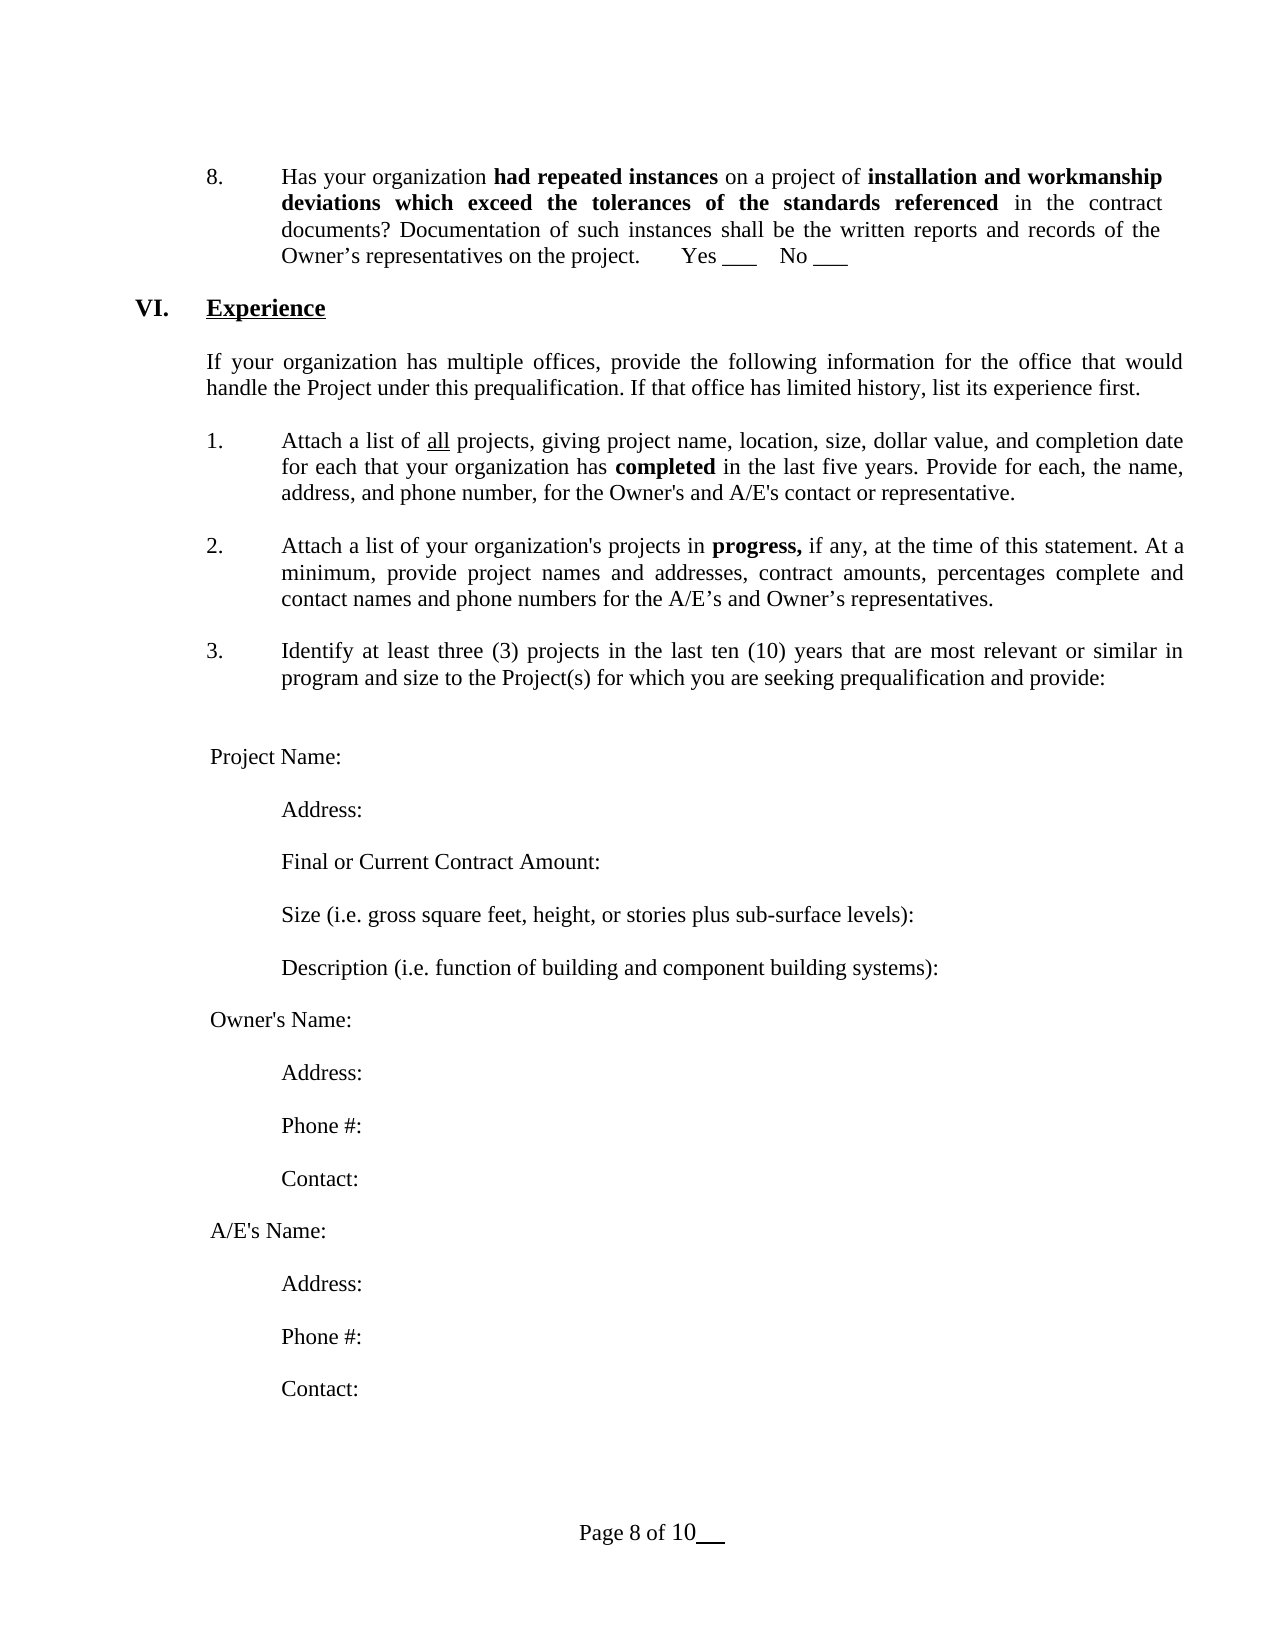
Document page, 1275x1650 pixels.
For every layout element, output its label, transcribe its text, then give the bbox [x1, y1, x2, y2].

text Address: [210, 1059, 1162, 1086]
text Address: [210, 1270, 1162, 1296]
text Description (i.e. function of building and component building systems): [210, 954, 1162, 980]
text Phone #: [210, 1112, 1162, 1138]
text Project Name: [210, 743, 1162, 769]
text Contact: [210, 1165, 1162, 1191]
text Size (i.e. gross square feet, height, or stories plus sub-surface levels): [210, 901, 1162, 927]
text Final or Current Contract Amount: [210, 848, 1162, 875]
text Address: [210, 796, 1162, 822]
text Owner's Name: [210, 1007, 1162, 1033]
text 2. Attach a list of your organization's projects in progress, if any, at the time of this statement. At a minimum, provide project names and addresses, contract amounts, percentages complete and contact names and phone numbers for the A/E’s and Owner’s representatives. [206, 532, 1185, 611]
text 1. Attach a list of all projects, giving project name, location, size, dollar value, and completion date for each that your organization has completed in the last five years. Provide for each, the name, address, and phone number, for the Owner's and A/E's contact or representative. [206, 427, 1185, 506]
text VI. Experience [135, 293, 1162, 321]
text 3. Identify at least three (3) projects in the last ten (10) years that are most relevant or similar in program and size to the Project(s) for which you are seeking prequalification and provide: [206, 638, 1185, 690]
text If your organization has multiple offices, provide the following information for the office that would handle the Project under this prequalification. If that office has limited history, list its experience first. [206, 348, 1185, 400]
text Phone #: [210, 1323, 1162, 1349]
text A/E's Name: [210, 1217, 1162, 1244]
text 8. Has your organization had repeated instances on a project of installation and workmanship deviations which exceed the tolerances of the standards referenced in the contract documents? Documentation of such instances shall be the written reports and records of the Owner’s representatives on the project. Yes ___ No ___ [135, 163, 1162, 268]
text Contact: [210, 1376, 1162, 1402]
